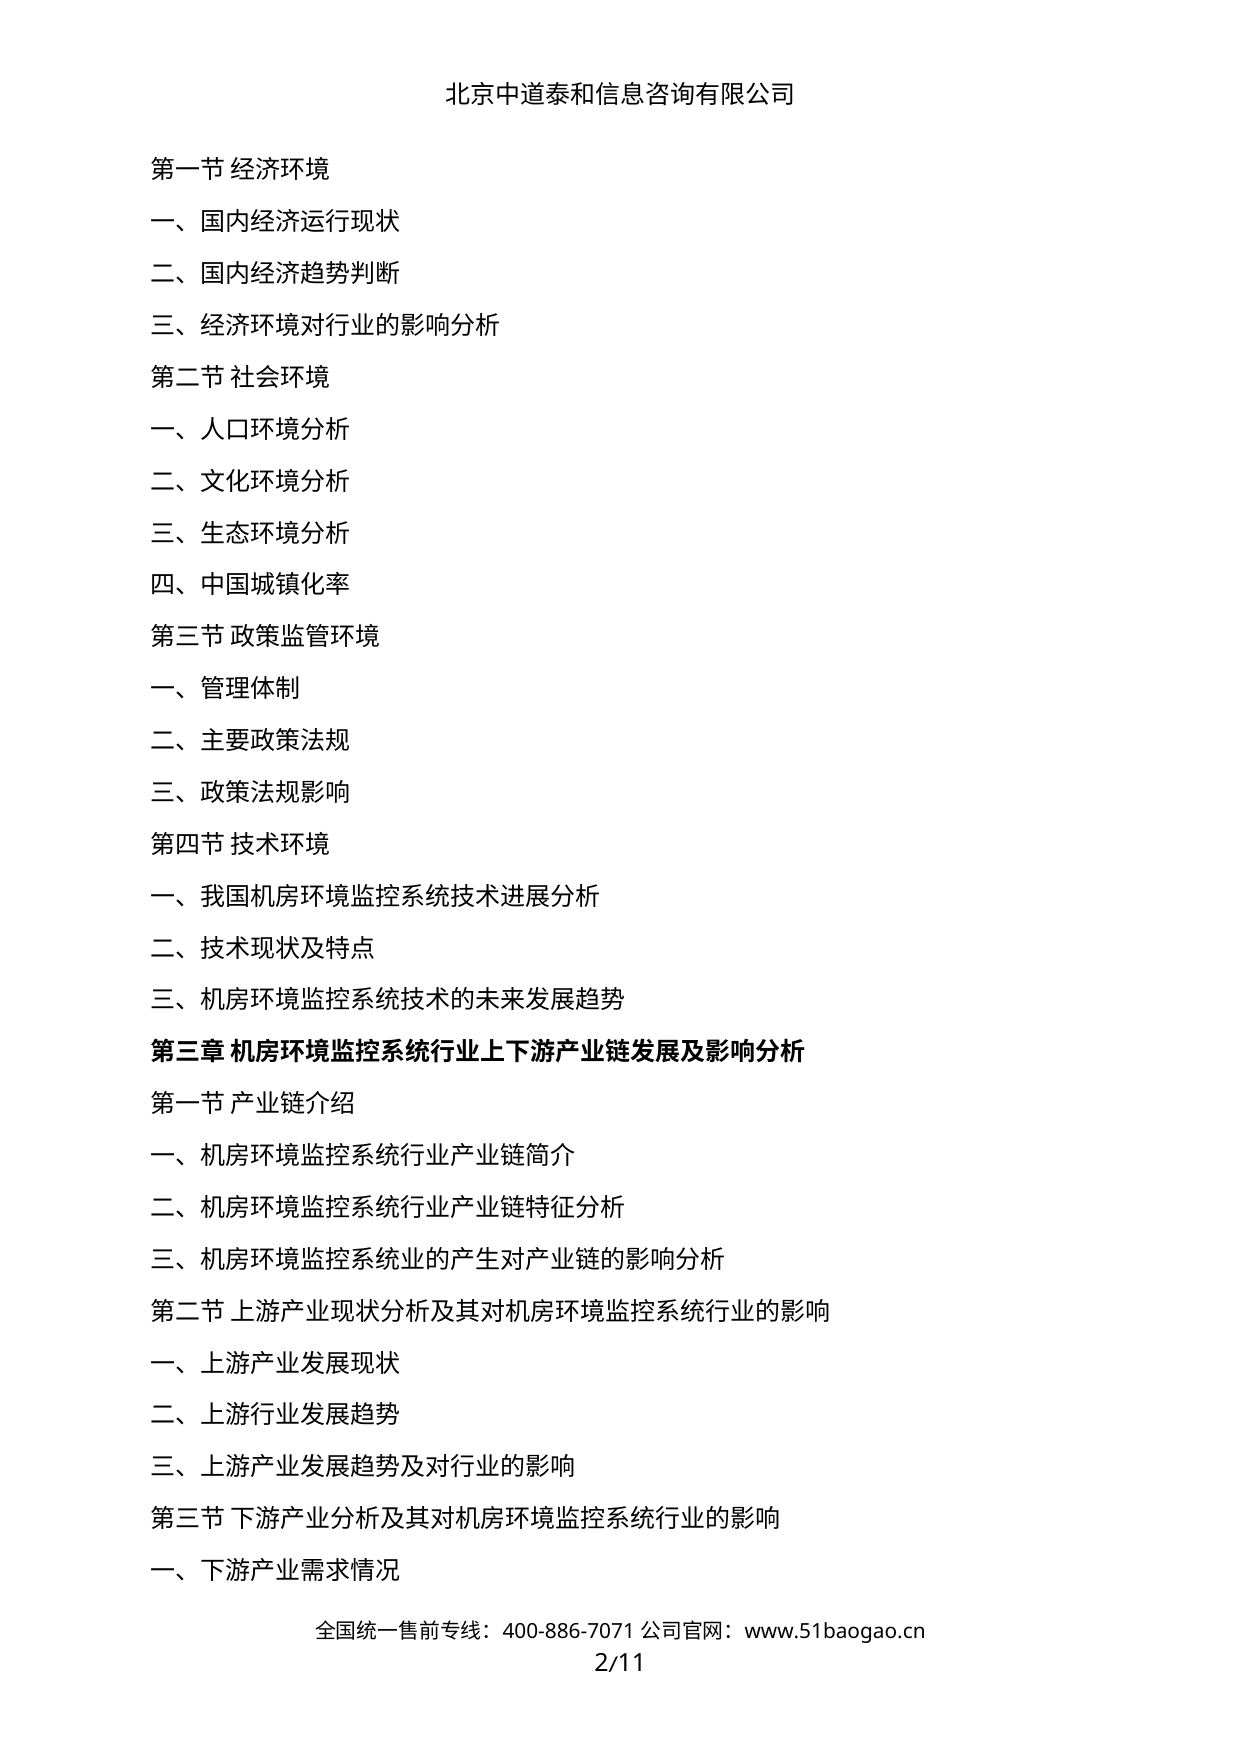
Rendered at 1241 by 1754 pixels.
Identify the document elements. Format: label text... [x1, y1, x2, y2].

text 三、上游产业发展趋势及对行业的影响 [150, 1447, 1090, 1483]
text 第三章 机房环境监控系统行业上下游产业链发展及影响分析 [150, 1032, 1090, 1068]
text 一、我国机房环境监控系统技术进展分析 [150, 876, 1090, 912]
text 一、上游产业发展现状 [150, 1343, 1090, 1379]
text 二、上游行业发展趋势 [150, 1395, 1090, 1431]
text 第一节 产业链介绍 [150, 1084, 1090, 1120]
text 三、生态环境分析 [150, 513, 1090, 549]
text 二、文化环境分析 [150, 461, 1090, 497]
text 第三节 政策监管环境 [150, 617, 1090, 653]
text 一、机房环境监控系统行业产业链简介 [150, 1136, 1090, 1172]
text 第二节 社会环境 [150, 357, 1090, 394]
text 第三节 下游产业分析及其对机房环境监控系统行业的影响 [150, 1499, 1090, 1535]
text 三、经济环境对行业的影响分析 [150, 306, 1090, 342]
text 三、机房环境监控系统业的产生对产业链的影响分析 [150, 1239, 1090, 1276]
text 一、国内经济运行现状 [150, 202, 1090, 238]
text 第二节 上游产业现状分析及其对机房环境监控系统行业的影响 [150, 1291, 1090, 1327]
text 一、人口环境分析 [150, 409, 1090, 446]
text 二、技术现状及特点 [150, 928, 1090, 964]
text 一、下游产业需求情况 [150, 1551, 1090, 1587]
text 四、中国城镇化率 [150, 565, 1090, 601]
text 三、政策法规影响 [150, 772, 1090, 809]
text 第四节 技术环境 [150, 824, 1090, 861]
text 二、国内经济趋势判断 [150, 254, 1090, 290]
text 第一节 经济环境 [150, 150, 1090, 186]
text 二、机房环境监控系统行业产业链特征分析 [150, 1187, 1090, 1224]
text 一、管理体制 [150, 669, 1090, 705]
text 三、机房环境监控系统技术的未来发展趋势 [150, 980, 1090, 1016]
text 二、主要政策法规 [150, 721, 1090, 757]
